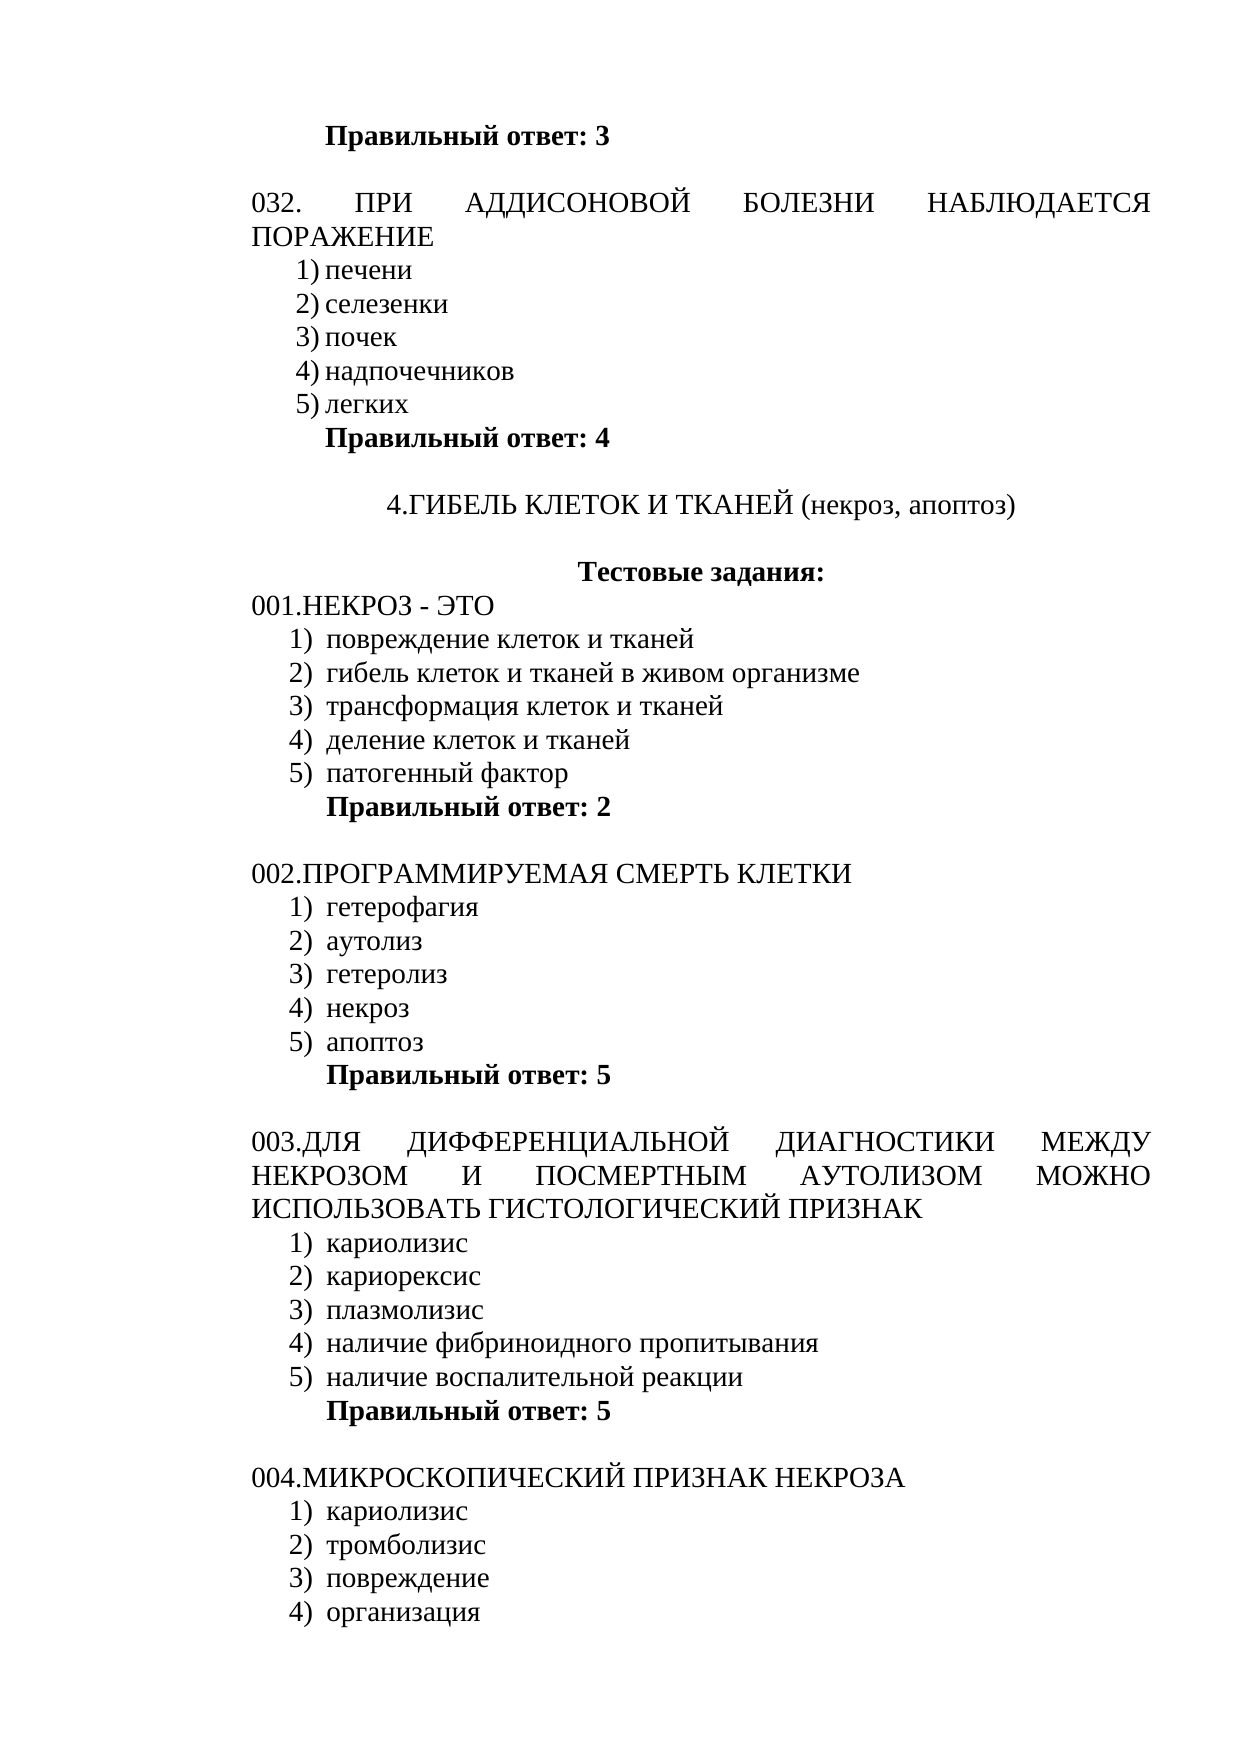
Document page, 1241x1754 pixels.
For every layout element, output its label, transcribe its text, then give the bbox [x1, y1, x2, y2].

list плазмолизис [288, 1292, 1152, 1326]
list печени [295, 252, 1152, 286]
list кариолизис [288, 1225, 1152, 1258]
list патогенный фактор [288, 755, 1152, 789]
text Правильный ответ: 2 [326, 789, 1152, 822]
list гибель клеток и тканей в живом организме [288, 655, 1152, 688]
list трансформация клеток и тканей [288, 688, 1152, 722]
text Тестовые задания: [251, 554, 1152, 588]
list повреждение [288, 1560, 1152, 1594]
list аутолиз [288, 923, 1152, 957]
list наличие воспалительной реакции [288, 1359, 1152, 1393]
text Правильный ответ: 4 [325, 420, 1152, 453]
list селезенки [295, 286, 1152, 319]
text 001.НЕКРОЗ - ЭТО [251, 588, 1152, 621]
list наличие фибриноидного пропитывания [288, 1326, 1152, 1359]
list повреждение клеток и тканей [288, 621, 1152, 655]
list апоптоз [288, 1024, 1152, 1057]
list гетеролиз [288, 957, 1152, 990]
text 002.ПРОГРАММИРУЕМАЯ СМЕРТЬ КЛЕТКИ [251, 856, 1152, 889]
list легких [295, 386, 1152, 420]
text 004.МИКРОСКОПИЧЕСКИЙ ПРИЗНАК НЕКРОЗА [251, 1460, 1152, 1493]
text Правильный ответ: 5 [326, 1393, 1152, 1426]
text 032. ПРИ АДДИСОНОВОЙ БОЛЕЗНИ НАБЛЮДАЕТСЯ ПОРАЖЕНИЕ [251, 185, 1152, 252]
text Правильный ответ: 3 [325, 118, 1152, 152]
list некроз [288, 990, 1152, 1024]
list организация [288, 1594, 1152, 1627]
text 4.ГИБЕЛЬ КЛЕТОК И ТКАНЕЙ (некроз, апоптоз) [251, 487, 1152, 521]
list почек [295, 319, 1152, 353]
list гетерофагия [288, 889, 1152, 923]
list надпочечников [295, 353, 1152, 386]
list деление клеток и тканей [288, 722, 1152, 755]
text 003.ДЛЯ ДИФФЕРЕНЦИАЛЬНОЙ ДИАГНОСТИКИ МЕЖДУ НЕКРОЗОМ И ПОСМЕРТНЫМ АУТОЛИЗОМ МОЖНО ИСПОЛЬЗОВАТЬ ГИСТОЛОГИЧЕСКИЙ ПРИЗНАК [251, 1124, 1152, 1225]
list тромболизис [288, 1527, 1152, 1560]
list кариорексис [288, 1258, 1152, 1292]
text Правильный ответ: 5 [326, 1057, 1152, 1091]
list кариолизис [288, 1493, 1152, 1527]
